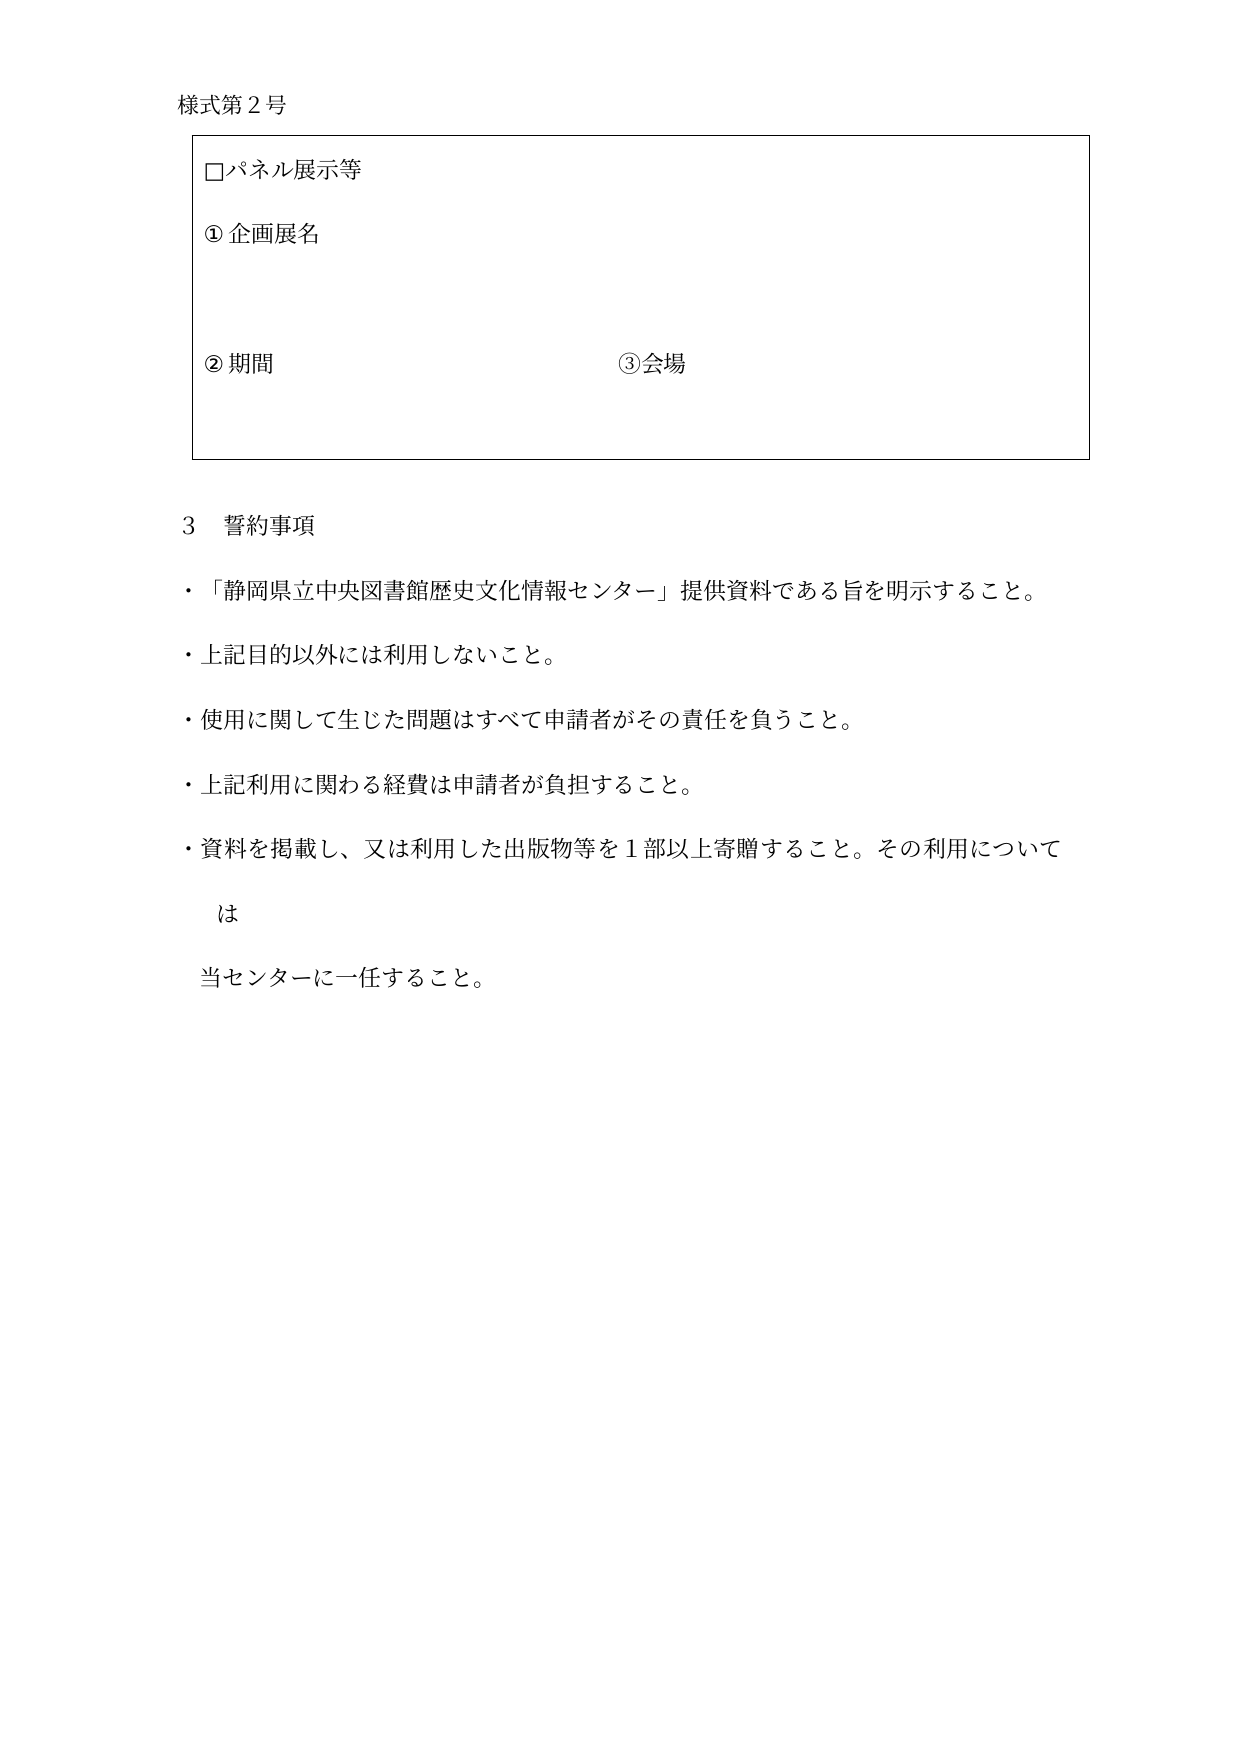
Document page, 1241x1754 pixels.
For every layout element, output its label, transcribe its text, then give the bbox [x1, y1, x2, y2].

text ・上記利用に関わる経費は申請者が負担すること。 [177, 751, 1063, 815]
text ・上記目的以外には利用しないこと。 [177, 622, 1063, 686]
subtitle ３ 誓約事項 [177, 492, 1063, 557]
text ・「静岡県立中央図書館歴史文化情報センター」提供資料である旨を明示すること。 [177, 557, 1063, 622]
table_cell □パネル展示等 ①企画展名 ②期間 ③会場 [193, 136, 1089, 459]
text ・資料を掲載し、又は利用した出版物等を１部以上寄贈すること。その利用については [177, 815, 1063, 944]
text ・使用に関して生じた問題はすべて申請者がその責任を負うこと。 [177, 686, 1063, 751]
text 当センターに一任すること。 [199, 944, 1063, 1009]
